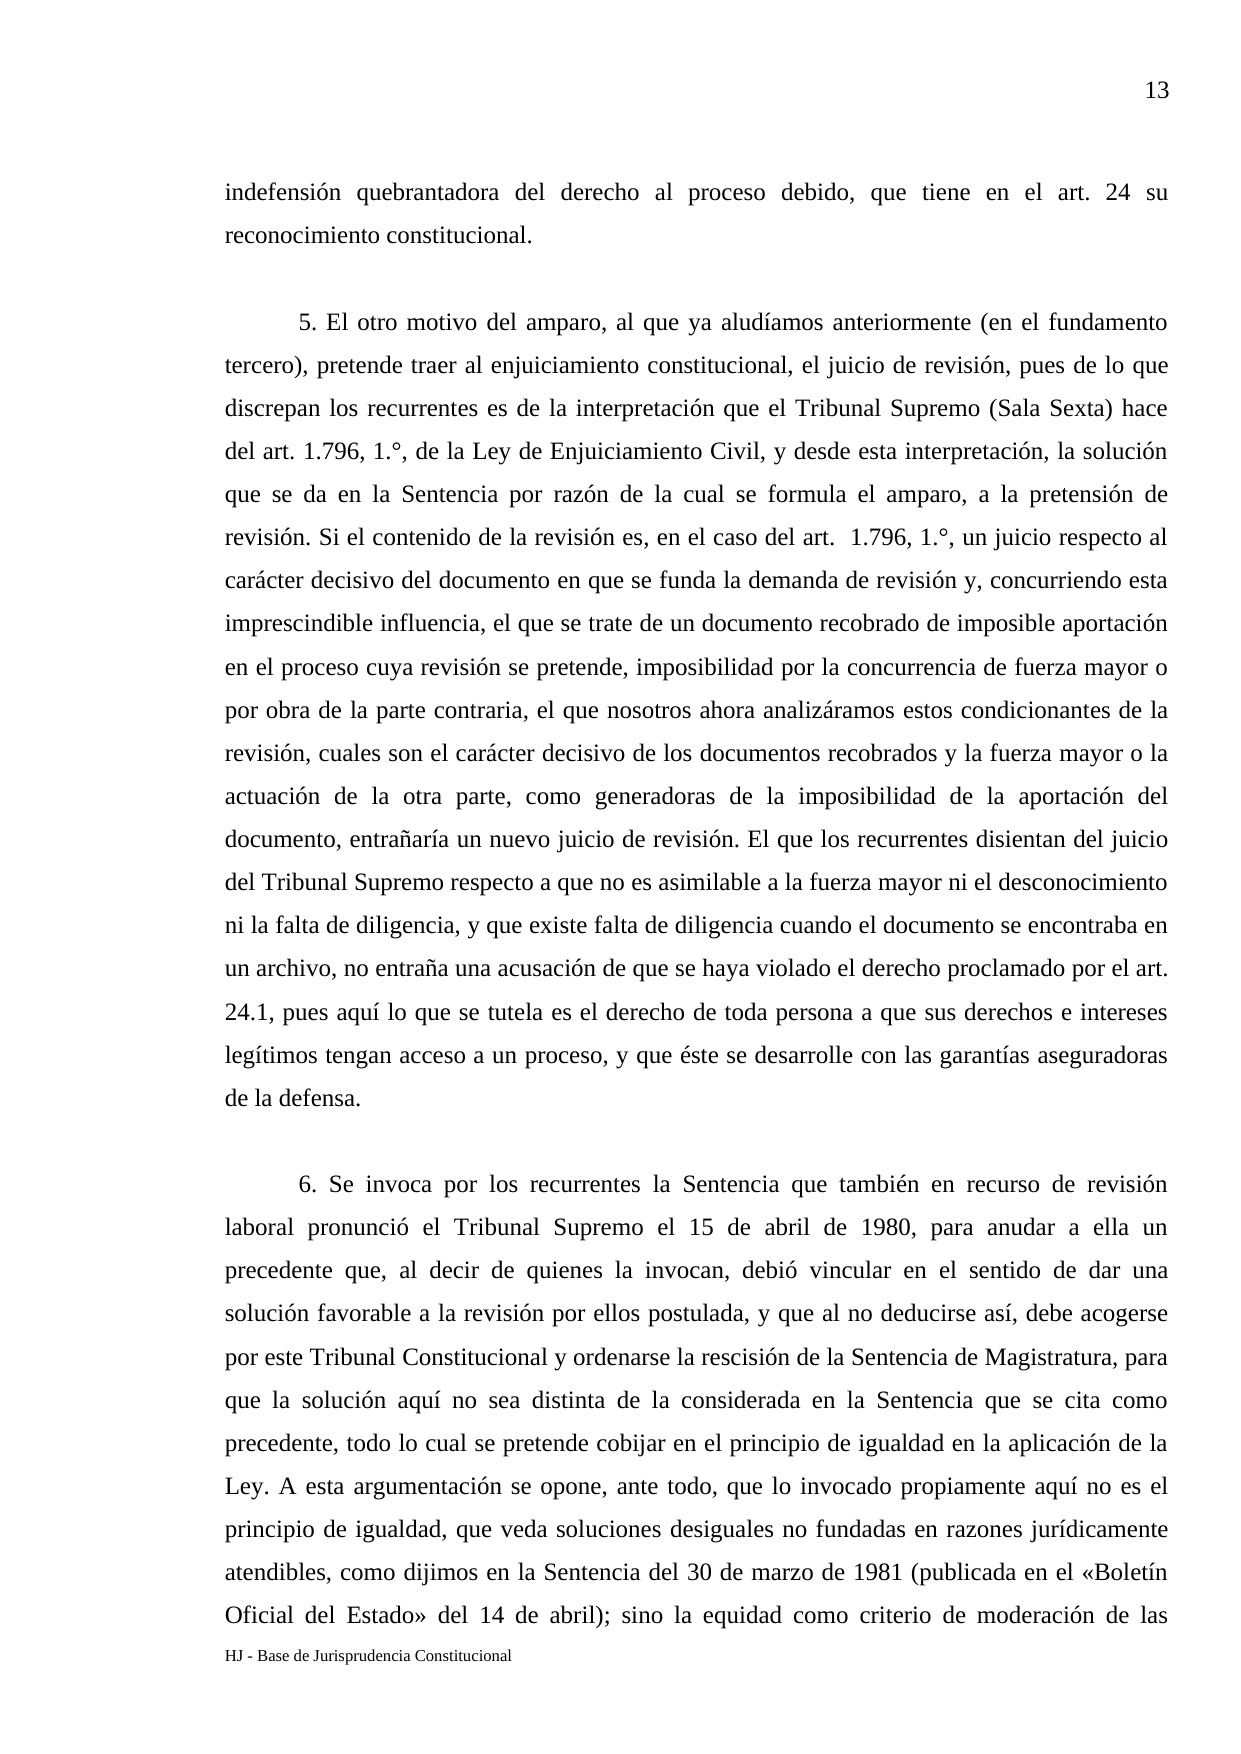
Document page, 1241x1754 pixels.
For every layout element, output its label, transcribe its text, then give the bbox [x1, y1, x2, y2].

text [224, 177, 1169, 249]
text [224, 1169, 1169, 1629]
text 5. El otro motivo del amparo, al que ya aludíamos anteriormente (en el fundamento tercero), pretende traer al enjuiciamiento constitucional, el juicio de revisión, pues de lo que discrepan los recurrentes es de la interpretación que el Tribunal Supremo (Sala Sexta) hace del art. 1.796, 1.°, de la Ley de Enjuiciamiento Civil, y desde esta interpretación, la solución que se da en la Sentencia por razón de la cual se formula el amparo, a la pretensión de revisión. Si el contenido de la revisión es, en el caso del art. 1.796, 1.°, un juicio respecto al carácter decisivo del documento en que se funda la demanda de revisión y, concurriendo esta imprescindible influencia, el que se trate de un documento recobrado de imposible aportación en el proceso cuya revisión se pretende, imposibilidad por la concurrencia de fuerza mayor o por obra de la parte contraria, el que nosotros ahora analizáramos estos condicionantes de la revisión, cuales son el carácter decisivo de los documentos recobrados y la fuerza mayor o la actuación de la otra parte, como generadoras de la imposibilidad de la aportación del documento, entrañaría un nuevo juicio de revisión. El que los recurrentes disientan del juicio del Tribunal Supremo respecto a que no es asimilable a la fuerza mayor ni el desconocimiento ni la falta de diligencia, y que existe falta de diligencia cuando el documento se encontraba en un archivo, no entraña una acusación de que se haya violado el derecho proclamado por el art. 24.1, pues aquí lo que se tutela es el derecho de toda persona a que sus derechos e intereses legítimos tengan acceso a un proceso, y que éste se desarrolle con las garantías aseguradoras de la defensa. [224, 307, 1169, 1112]
